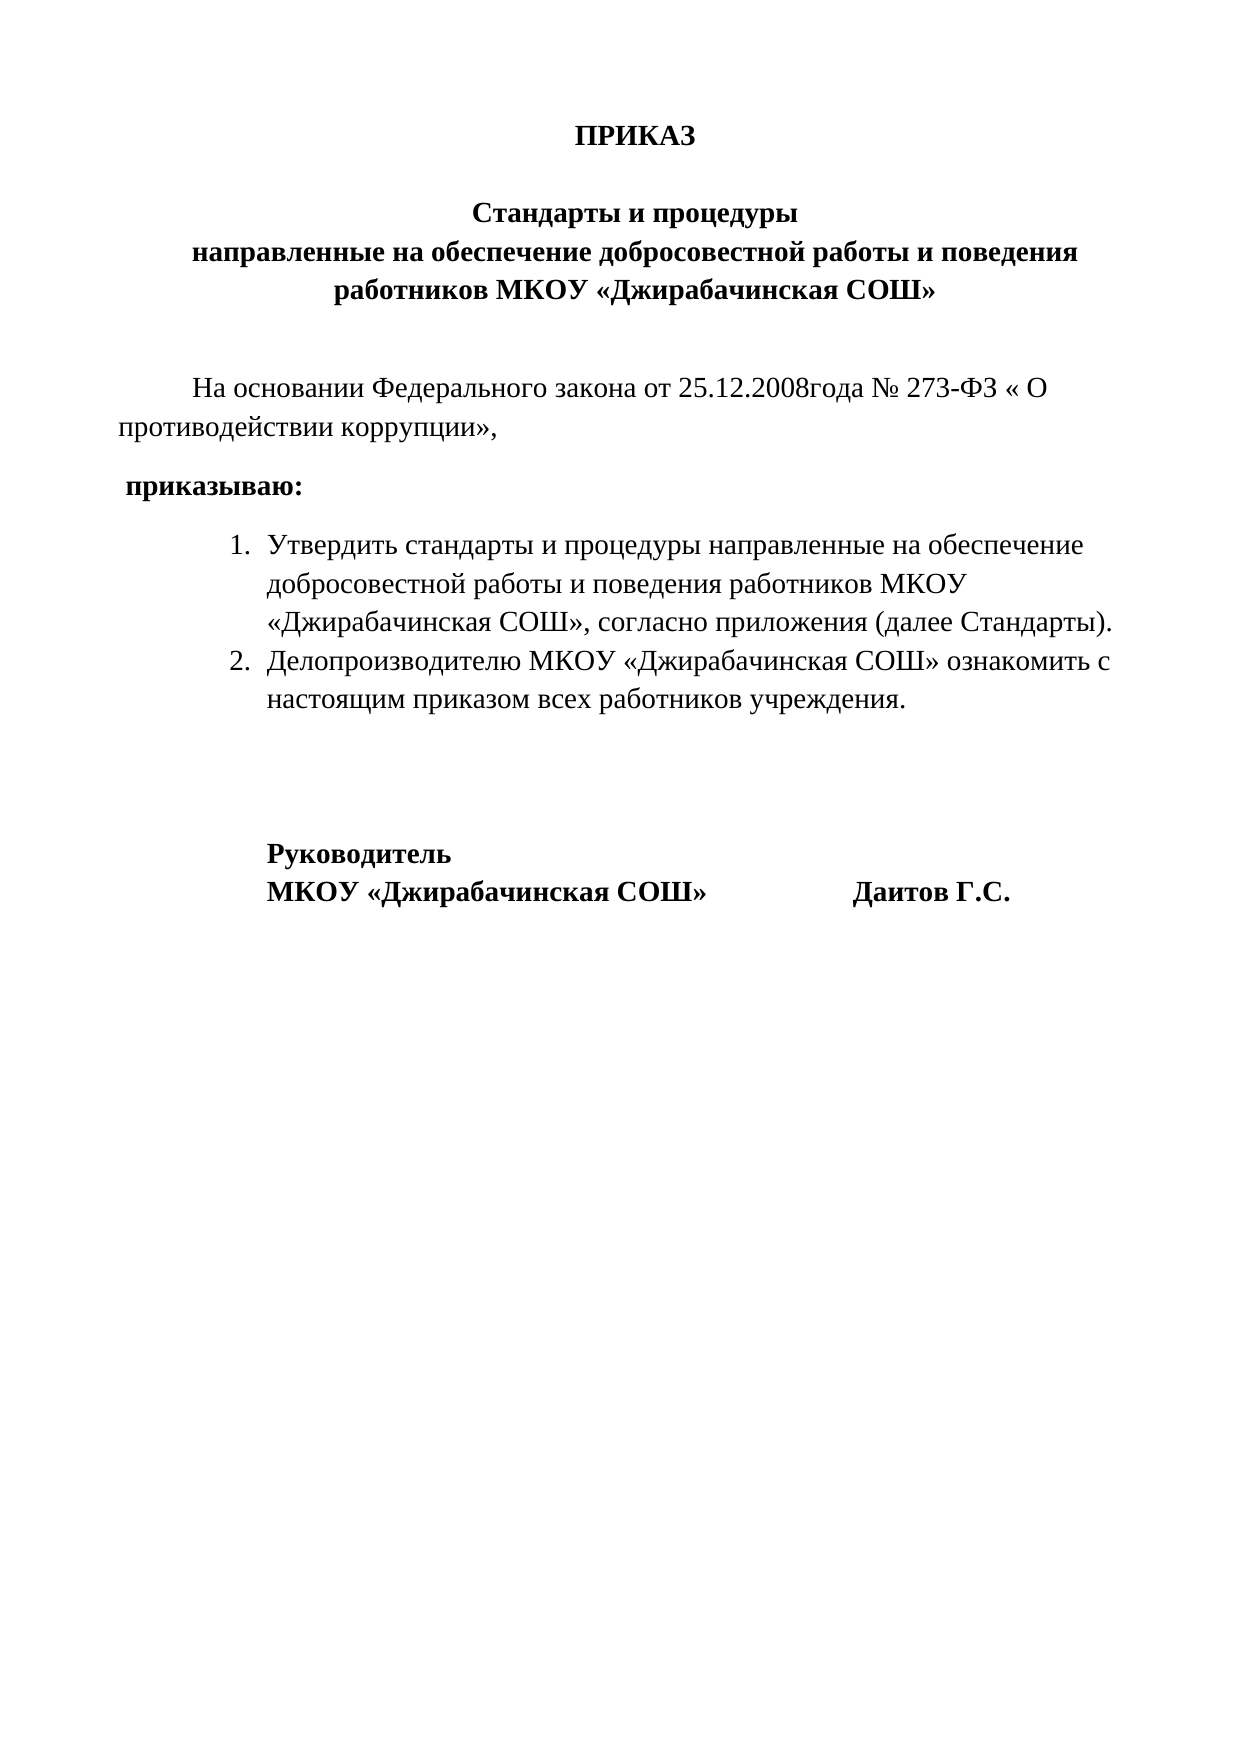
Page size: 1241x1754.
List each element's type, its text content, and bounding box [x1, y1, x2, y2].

text ПРИКАЗ [118, 118, 1152, 152]
text На основании Федерального закона от 25.12.2008года № 273-ФЗ « О противодействии коррупции», [118, 370, 1152, 442]
list МКОУ «Джирабачинская СОШ» Даитов Г.С. [267, 874, 1152, 908]
text Стандарты и процедуры [118, 195, 1152, 229]
list Руководитель [267, 836, 1152, 869]
list Утвердить стандарты и процедуры направленные на обеспечение добросовестной работы и поведения работников МКОУ «Джирабачинская СОШ», согласно приложения (далее Стандарты). [229, 527, 1152, 638]
list Делопроизводителю МКОУ «Джирабачинская СОШ» ознакомить с настоящим приказом всех работников учреждения. [229, 643, 1152, 715]
text приказываю: [118, 468, 1152, 502]
text направленные на обеспечение добросовестной работы и поведения работников МКОУ «Джирабачинская СОШ» [118, 234, 1152, 306]
